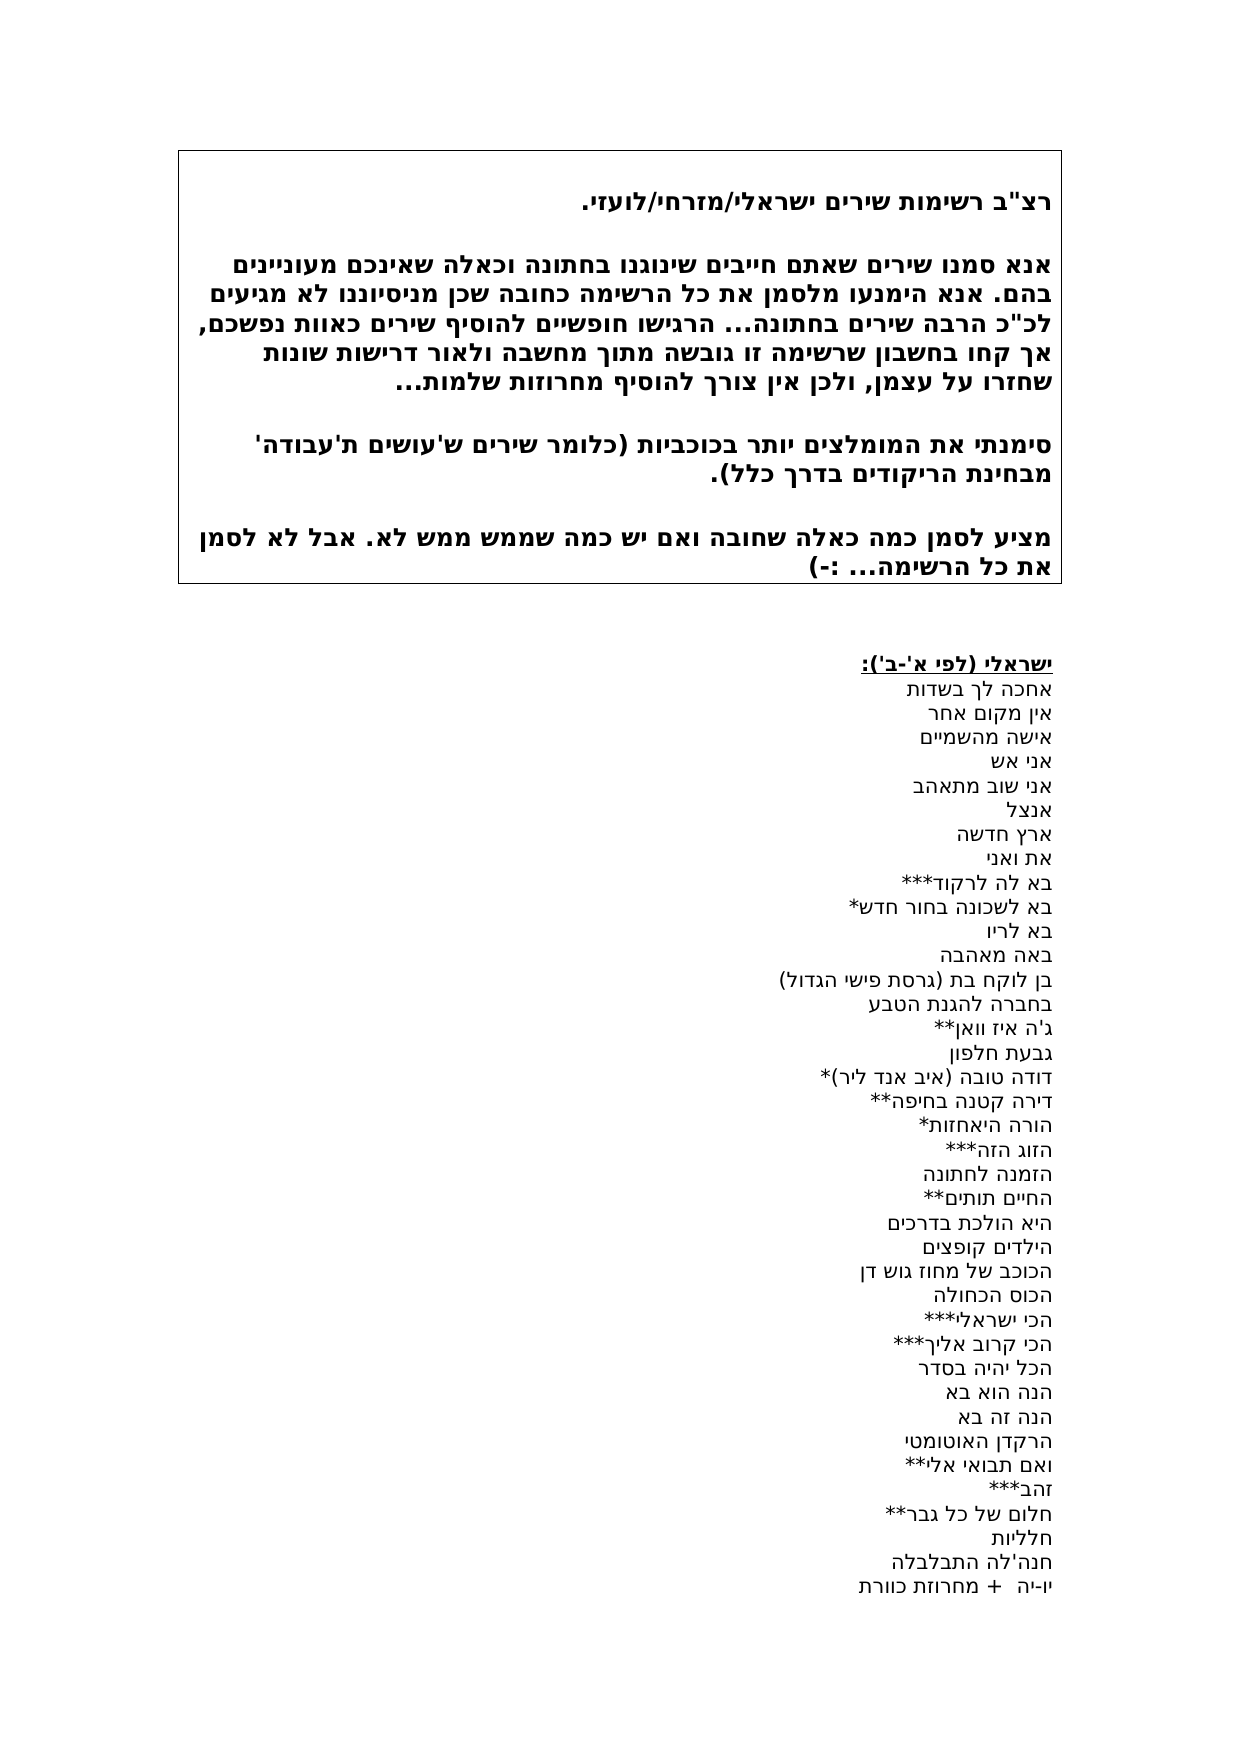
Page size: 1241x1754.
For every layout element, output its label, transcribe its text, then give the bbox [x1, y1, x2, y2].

text סימנתי את המומלצים יותר בכוכביות (כלומר שירים ש'עושים ת'עבודה' מבחינת הריקודים בדרך כלל). [187, 430, 1053, 489]
text אישה מהשמיים [187, 725, 1053, 749]
text ארץ חדשה [187, 822, 1053, 846]
text בן לוקח בת (גרסת פישי הגדול) [187, 968, 1053, 992]
text הרקדן האוטומטי [187, 1429, 1053, 1453]
text חלליות [187, 1526, 1053, 1550]
text זהב*** [187, 1477, 1053, 1502]
text אנא סמנו שירים שאתם חייבים שינוגנו בחתונה וכאלה שאינכם מעוניינים בהם. אנא הימנעו מלסמן את כל הרשימה כחובה שכן מניסיוננו לא מגיעים לכ"כ הרבה שירים בחתונה... הרגישו חופשיים להוסיף שירים כאוות נפשכם, אך קחו בחשבון שרשימה זו גובשה מתוך מחשבה ולאור דרישות שונות שחזרו על עצמן, ולכן אין צורך להוסיף מחרוזות שלמות... [187, 250, 1053, 396]
text רצ"ב רשימות שירים ישראלי/מזרחי/לועזי. [187, 187, 1053, 216]
text באה מאהבה [187, 943, 1053, 968]
text הכי ישראלי*** [187, 1308, 1053, 1332]
text ואם תבואי אלי** [187, 1453, 1053, 1477]
text הזמנה לחתונה [187, 1162, 1053, 1186]
text הכל יהיה בסדר [187, 1356, 1053, 1380]
text הנה הוא בא [187, 1380, 1053, 1405]
text אין מקום אחר [187, 701, 1053, 725]
text חלום של כל גבר** [187, 1502, 1053, 1526]
text בחברה להגנת הטבע [187, 992, 1053, 1016]
text הכי קרוב אליך*** [187, 1332, 1053, 1356]
text את ואני [187, 846, 1053, 871]
text אני אש [187, 749, 1053, 774]
text הורה היאחזות* [187, 1113, 1053, 1138]
text יו-יה + מחרוזת כוורת [187, 1574, 1053, 1599]
text הילדים קופצים [187, 1235, 1053, 1259]
text אחכה לך בשדות [187, 677, 1053, 701]
text בא לה לרקוד*** [187, 871, 1053, 895]
text היא הולכת בדרכים [187, 1211, 1053, 1235]
text הנה זה בא [187, 1405, 1053, 1429]
text בא לשכונה בחור חדש* [187, 895, 1053, 919]
text אני שוב מתאהב [187, 774, 1053, 798]
text גבעת חלפון [187, 1041, 1053, 1065]
text דודה טובה (איב אנד ליר)* [187, 1065, 1053, 1089]
text חנה'לה התבלבלה [187, 1550, 1053, 1574]
text אנצל [187, 798, 1053, 822]
text דירה קטנה בחיפה** [187, 1089, 1053, 1113]
text בא לריו [187, 919, 1053, 943]
text ג'ה איז וואן** [187, 1016, 1053, 1041]
text ישראלי (לפי א'-ב'): [187, 652, 1053, 677]
text מציע לסמן כמה כאלה שחובה ואם יש כמה שממש ממש לא. אבל לא לסמן את כל הרשימה... :-) [179, 519, 1061, 583]
text הזוג הזה*** [187, 1138, 1053, 1162]
text החיים תותים** [187, 1186, 1053, 1211]
text הכוס הכחולה [187, 1283, 1053, 1308]
text הכוכב של מחוז גוש דן [187, 1259, 1053, 1283]
